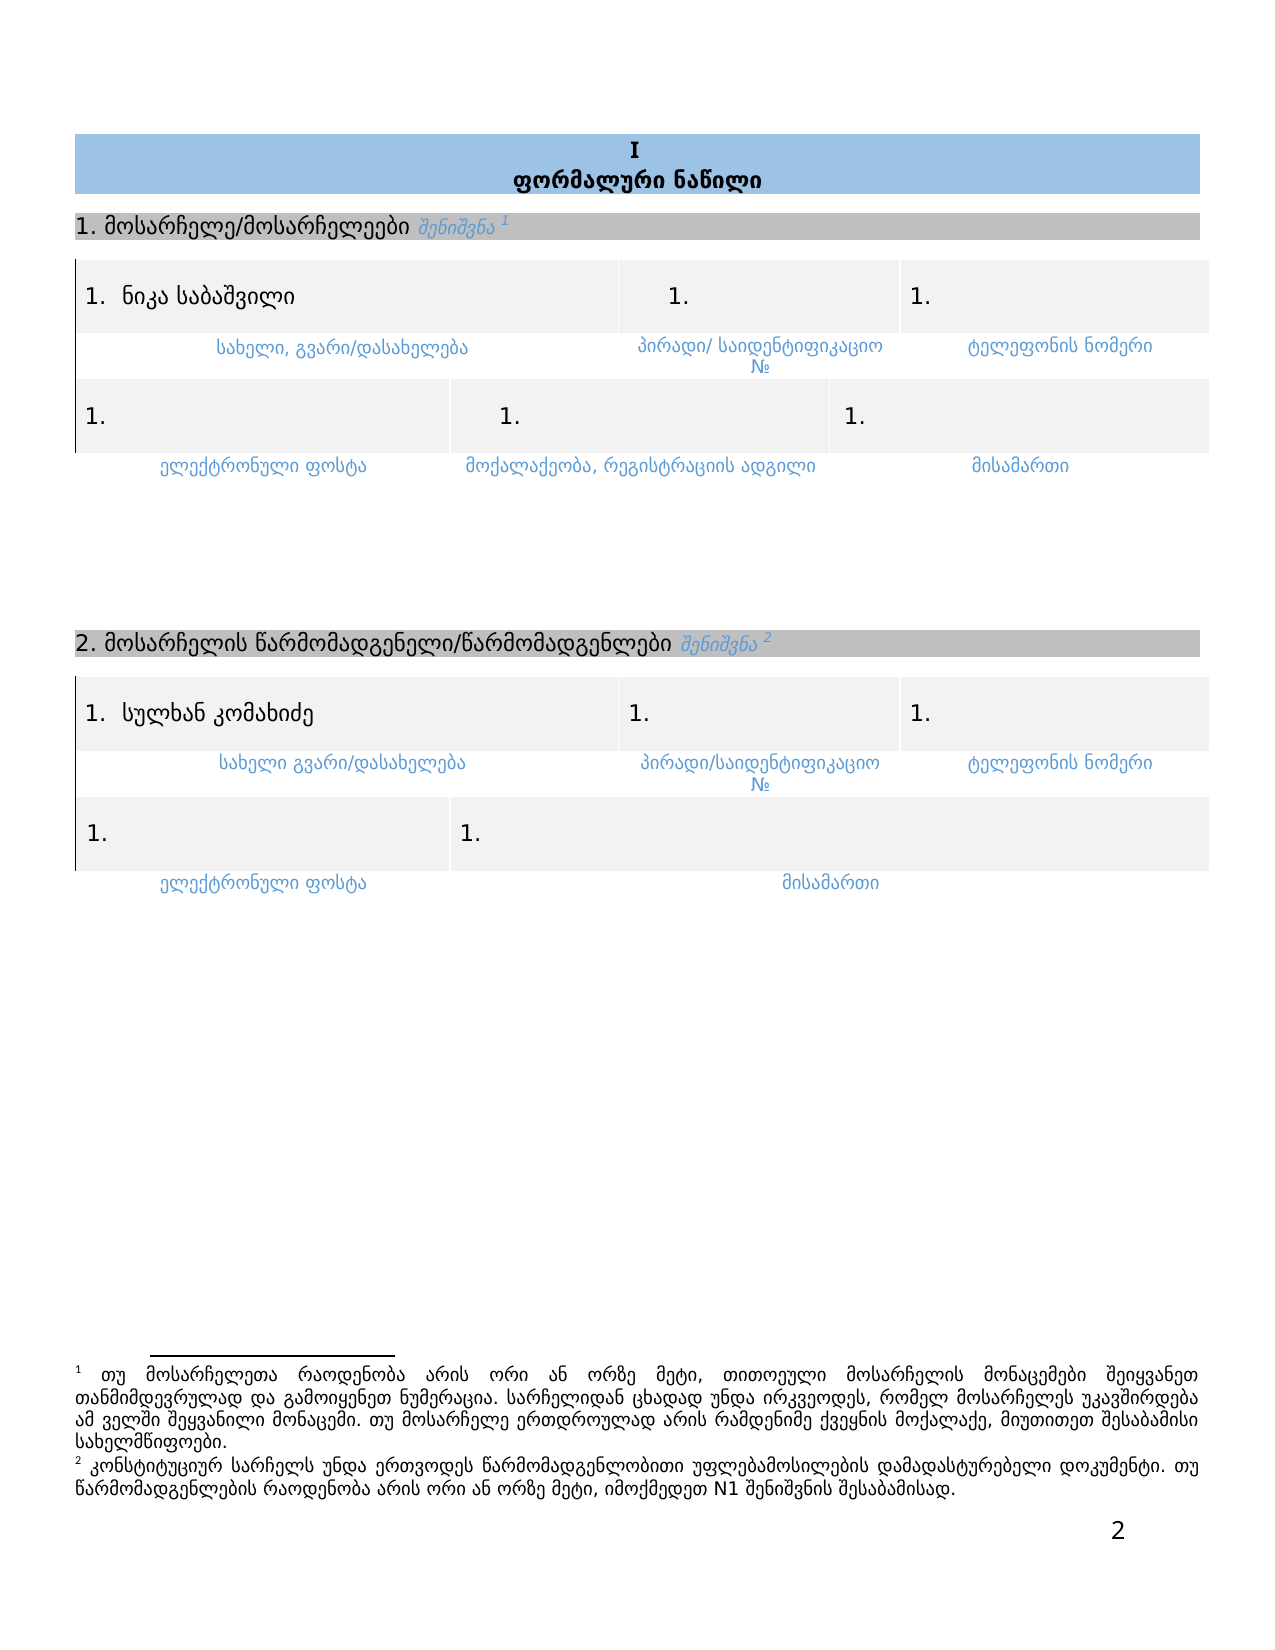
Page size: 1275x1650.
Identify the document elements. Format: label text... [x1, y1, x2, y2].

table_cell სახელი გვარი/დასახელება [76, 752, 618, 796]
table_cell [451, 797, 1209, 871]
table_cell [451, 379, 829, 453]
table_cell მოქალაქეობა, რეგისტრაციის ადგილი [451, 454, 829, 478]
text 2. მოსარჩელის წარმომადგენელი/წარმომადგენლები შენიშვნა [75, 630, 1200, 657]
table_cell მისამართი [451, 872, 1209, 895]
table_cell პირადი/ საიდენტიფიკაციო № [619, 335, 899, 378]
table_cell სახელი, გვარი/დასახელება [76, 335, 618, 378]
table_header სულხან კომახიძე [76, 677, 618, 751]
table_header [619, 260, 899, 333]
table_header [901, 677, 1209, 751]
table_header ნიკა საბაშვილი [76, 260, 618, 333]
table_header [901, 260, 1209, 333]
table_cell [830, 379, 1209, 453]
table_cell [76, 797, 449, 871]
table_cell ტელეფონის ნომერი [901, 335, 1209, 378]
table_header [619, 677, 899, 751]
table_cell ელექტრონული ფოსტა [76, 454, 449, 478]
table_cell ელექტრონული ფოსტა [76, 872, 449, 895]
table_cell ტელეფონის ნომერი [901, 752, 1209, 796]
text I ფორმალური ნაწილი [75, 134, 1200, 194]
table_cell [76, 379, 449, 453]
table_cell მისამართი [830, 454, 1209, 478]
text 1. მოსარჩელე/მოსარჩელეები შენიშვნა [75, 213, 1200, 240]
table_cell პირადი/საიდენტიფიკაციო № [619, 752, 899, 796]
